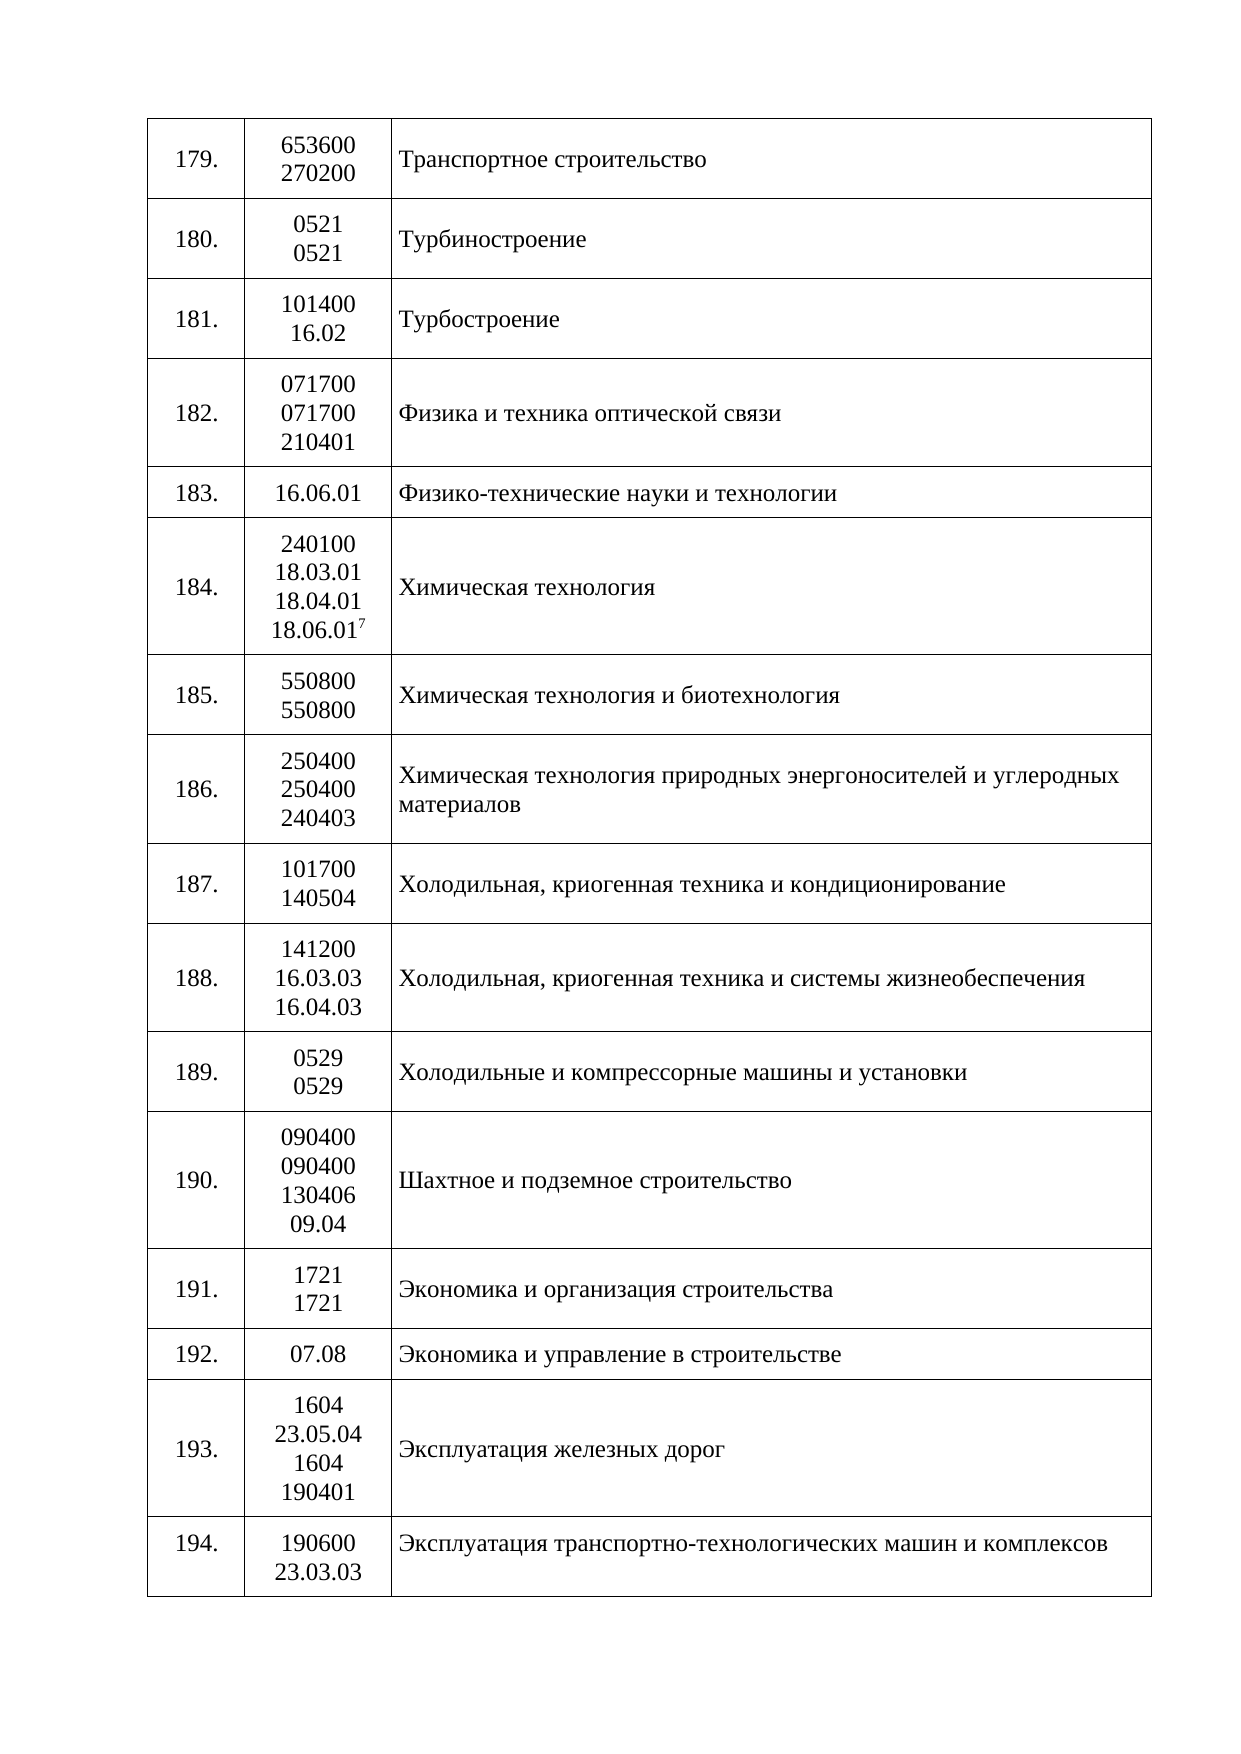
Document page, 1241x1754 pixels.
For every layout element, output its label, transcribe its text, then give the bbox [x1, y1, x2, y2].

table_cell Эксплуатация железных дорог [392, 1380, 1151, 1516]
table_cell 1721 1721 [245, 1249, 391, 1328]
table_cell [148, 1032, 244, 1111]
table_cell [148, 119, 244, 198]
table_cell 090400 090400 130406 09.04 [245, 1112, 391, 1248]
table_cell Химическая технология и биотехнология [392, 655, 1151, 734]
table_cell [148, 924, 244, 1031]
table_cell 653600 270200 [245, 119, 391, 198]
table_cell 1604 23.05.04 1604 190401 [245, 1380, 391, 1516]
table_cell [148, 1112, 244, 1248]
table_cell Физико-технические науки и технологии [392, 467, 1151, 517]
table_cell Турбостроение [392, 279, 1151, 357]
table_cell Шахтное и подземное строительство [392, 1112, 1151, 1248]
table_cell 0529 0529 [245, 1032, 391, 1111]
table_cell [148, 844, 244, 922]
table_cell [148, 1249, 244, 1328]
table_cell 071700 071700 210401 [245, 359, 391, 466]
table_cell 101400 16.02 [245, 279, 391, 357]
table_cell [148, 735, 244, 843]
table_cell [148, 1380, 244, 1516]
table_cell [148, 1517, 244, 1596]
table_cell Экономика и управление в строительстве [392, 1329, 1151, 1379]
table_cell Химическая технология [392, 518, 1151, 654]
table_cell [148, 518, 244, 654]
table_cell [148, 1329, 244, 1379]
table_cell Холодильная, криогенная техника и системы жизнеобеспечения [392, 924, 1151, 1031]
table_cell 240100 18.03.01 18.04.01 18.06.017 [245, 518, 391, 654]
table_cell 101700 140504 [245, 844, 391, 922]
table_cell [148, 279, 244, 357]
table_cell 250400 250400 240403 [245, 735, 391, 843]
table_cell Холодильные и компрессорные машины и установки [392, 1032, 1151, 1111]
table_cell 0521 0521 [245, 199, 391, 278]
table_cell [148, 199, 244, 278]
table_cell 550800 550800 [245, 655, 391, 734]
table_cell 141200 16.03.03 16.04.03 [245, 924, 391, 1031]
table_cell Холодильная, криогенная техника и кондиционирование [392, 844, 1151, 922]
table_cell 07.08 [245, 1329, 391, 1379]
table_cell [148, 655, 244, 734]
table_cell Химическая технология природных энергоносителей и углеродных материалов [392, 735, 1151, 843]
table_cell 16.06.01 [245, 467, 391, 517]
table_cell [148, 467, 244, 517]
table_cell Турбиностроение [392, 199, 1151, 278]
table_cell Физика и техника оптической связи [392, 359, 1151, 466]
table_cell [148, 359, 244, 466]
table_cell Транспортное строительство [392, 119, 1151, 198]
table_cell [245, 1517, 391, 1596]
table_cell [392, 1517, 1151, 1596]
table_cell Экономика и организация строительства [392, 1249, 1151, 1328]
